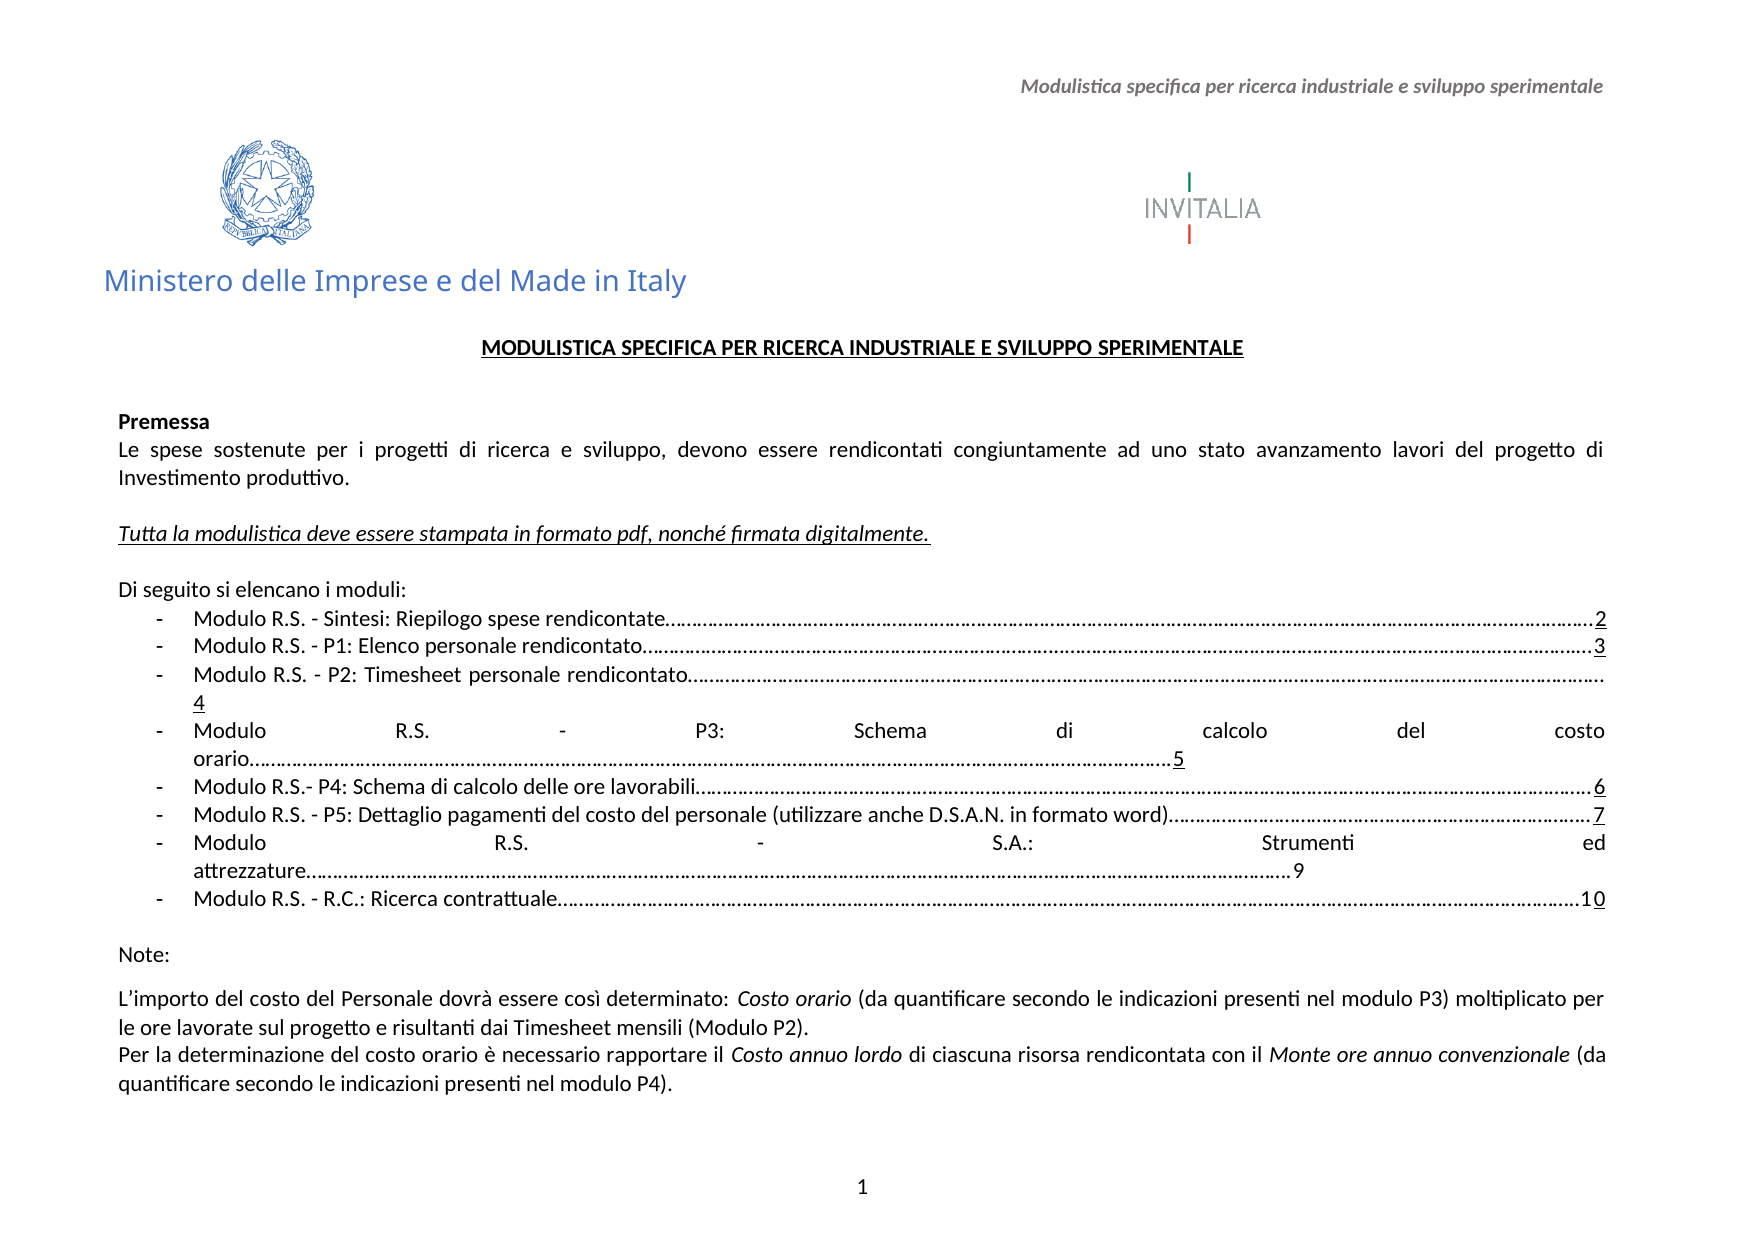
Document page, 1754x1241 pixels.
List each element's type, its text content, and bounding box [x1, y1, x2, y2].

list Modulo R.S. - R.C.: Ricerca contrattuale…………………………………………………………………………………………………………………………………………………………………………..10 [156, 884, 1606, 912]
text MODULISTICA SPECIFICA PER RICERCA INDUSTRIALE E SVILUPPO SPERIMENTALE [118, 333, 1606, 361]
list Modulo R.S. - S.A.: Strumenti ed attrezzature…………………………………………………………………………………………………………………………………………………………………….9 [156, 828, 1606, 884]
text Note: [118, 912, 1606, 968]
list Modulo R.S. - P2: Timesheet personale rendicontato…………………………………………………………………………………………………………………………………………………………4 [156, 660, 1606, 716]
picture [1140, 168, 1266, 248]
list Modulo R.S.- P4: Schema di calcolo delle ore lavorabili……………………………………………………………………………………………………………………………………………………..6 [156, 772, 1606, 800]
picture [212, 137, 322, 248]
list Modulo R.S. - Sintesi: Riepilogo spese rendicontate……………………………………………………………………………………………………………………………………………..……………2 [156, 604, 1606, 632]
list Modulo R.S. - P5: Dettaglio pagamenti del costo del personale (utilizzare anche D.S.A.N. in formato word)……………………………………………………………………..7 [156, 800, 1606, 828]
text Per la determinazione del costo orario è necessario rapportare il Costo annuo lordo di ciascuna risorsa rendicontata con il Monte ore annuo convenzionale (da quantificare secondo le indicazioni presenti nel modulo P4). [118, 1041, 1606, 1097]
text Le spese sostenute per i progetti di ricerca e sviluppo, devono essere rendicontati congiuntamente ad uno stato avanzamento lavori del progetto di Investimento produttivo. [118, 436, 1606, 492]
list Modulo R.S. - P3: Schema di calcolo del costo orario………………………………………………………………………………………………………………………………………………………….5 [156, 716, 1606, 772]
text Di seguito si elencano i moduli: [118, 576, 1606, 604]
text L’importo del costo del Personale dovrà essere così determinato: Costo orario (da quantificare secondo le indicazioni presenti nel modulo P3) moltiplicato per le ore lavorate sul progetto e risultanti dai Timesheet mensili (Modulo P2). [118, 984, 1606, 1041]
text Tutta la modulistica deve essere stampata in formato pdf, nonché firmata digitalmente. [118, 519, 1606, 548]
text Premessa [118, 407, 1606, 436]
list Modulo R.S. - P1: Elenco personale rendicontato……………………………………………………………………..…………………………………………………………………………………….…3 [156, 632, 1606, 660]
